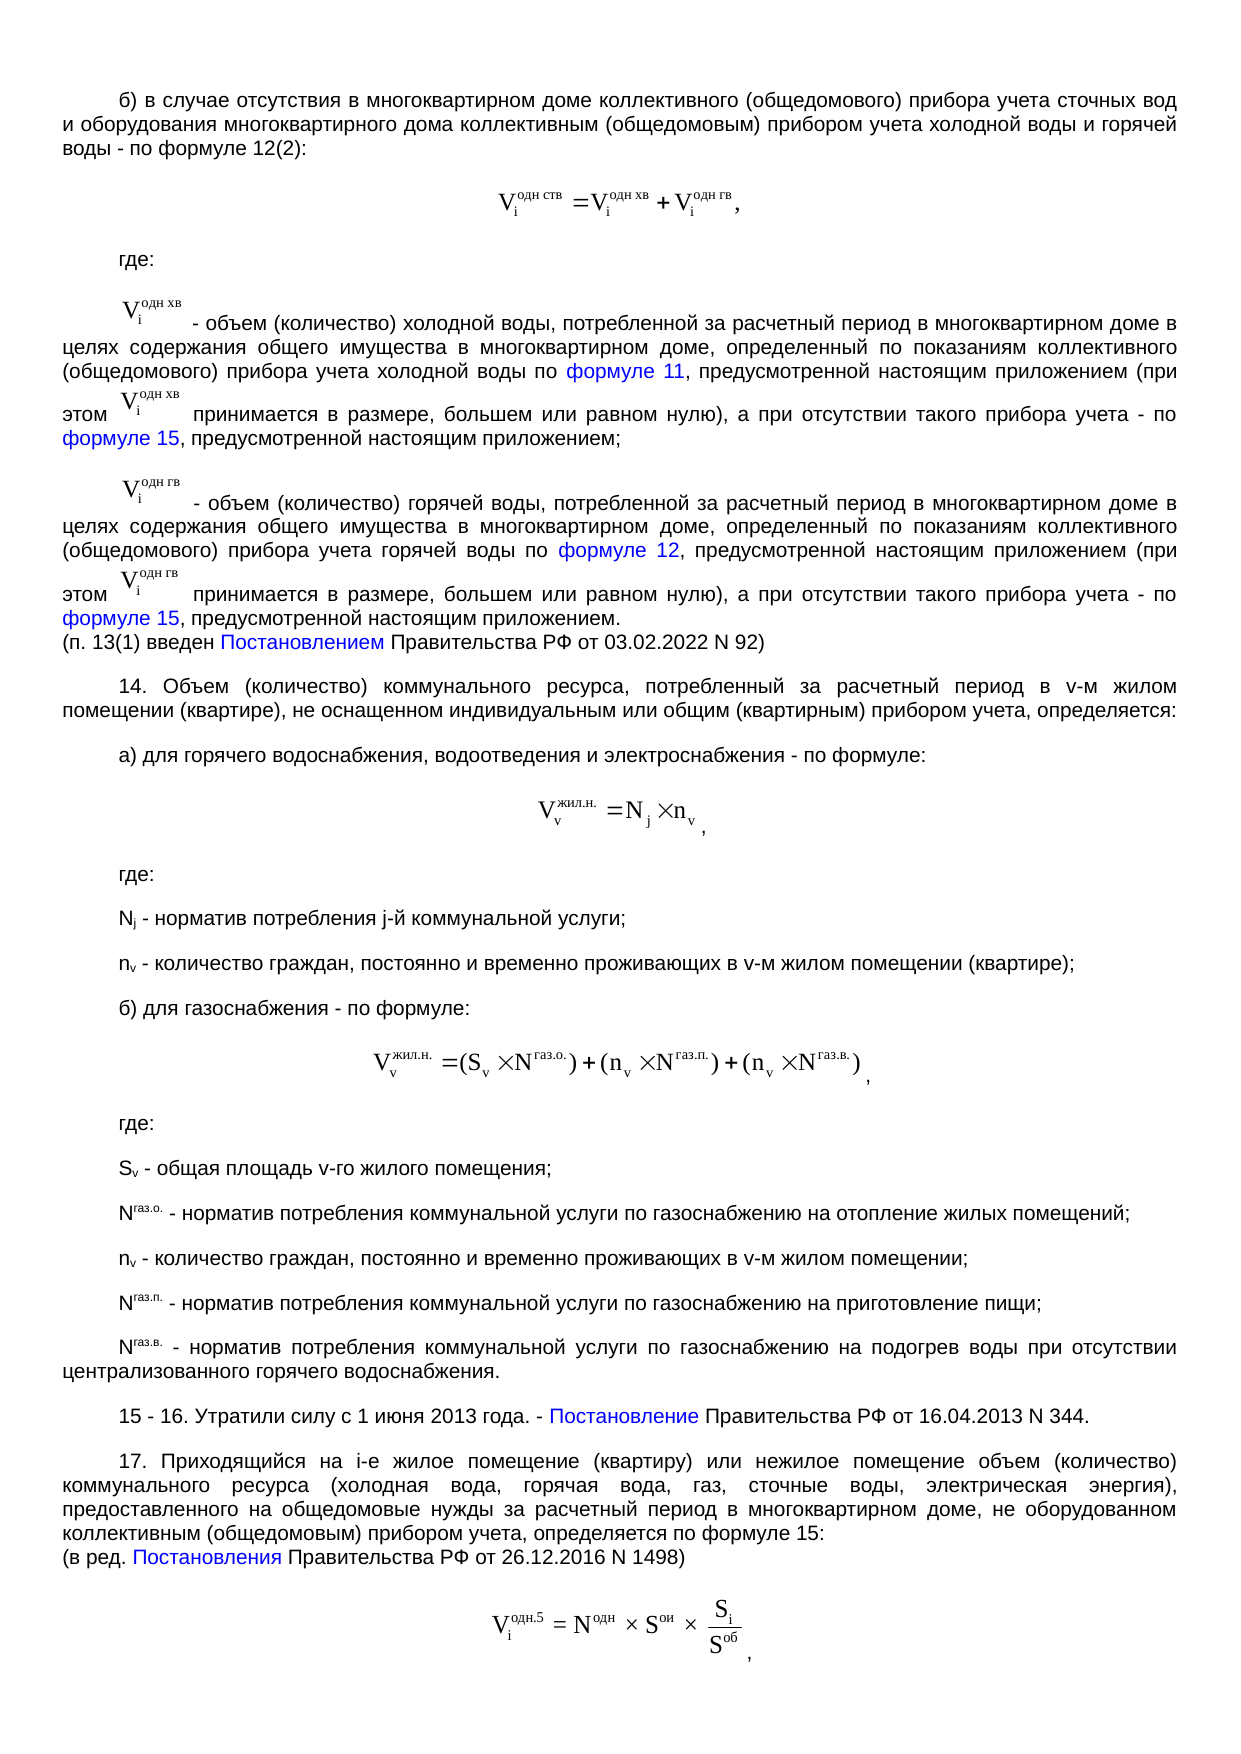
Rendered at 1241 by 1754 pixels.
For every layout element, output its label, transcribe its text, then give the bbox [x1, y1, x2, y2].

text Nгаз.в. - норматив потребления коммунальной услуги по газоснабжению на подогрев воды при отсутствии централизованного горячего водоснабжения. [62, 1335, 1178, 1383]
text 17. Приходящийся на i-е жилое помещение (квартиру) или нежилое помещение объем (количество) коммунального ресурса (холодная вода, горячая вода, газ, сточные воды, электрическая энергия), предоставленного на общедомовые нужды за расчетный период в многоквартирном доме, не оборудованном коллективным (общедомовым) прибором учета, определяется по формуле 15: [62, 1449, 1178, 1544]
text , [62, 1044, 1178, 1087]
text б) для газоснабжения - по формуле: [62, 996, 1178, 1020]
text 15 - 16. Утратили силу с 1 июня 2013 года. - Постановление Правительства РФ от 16.04.2013 N 344. [62, 1404, 1178, 1428]
text а) для горячего водоснабжения, водоотведения и электроснабжения - по формуле: [62, 743, 1178, 767]
text , [62, 791, 1178, 837]
text (в ред. Постановления Правительства РФ от 26.12.2016 N 1498) [62, 1544, 1178, 1568]
text б) в случае отсутствия в многоквартирном доме коллективного (общедомового) прибора учета сточных вод и оборудования многоквартирного дома коллективным (общедомовым) прибором учета холодной воды и горячей воды - по формуле 12(2): [62, 88, 1178, 159]
text - объем (количество) горячей воды, потребленной за расчетный период в многоквартирном доме в целях содержания общего имущества в многоквартирном доме, определенный по показаниям коллективного (общедомового) прибора учета горячей воды по формуле 12, предусмотренной настоящим приложением (при этом принимается в размере, большем или равном нулю), а при отсутствии такого прибора учета - по формуле 15, предусмотренной настоящим приложением. [62, 471, 1178, 629]
text Nj - норматив потребления j-й коммунальной услуги; [62, 906, 1178, 930]
text Sv - общая площадь v-го жилого помещения; [62, 1156, 1178, 1180]
text 14. Объем (количество) коммунального ресурса, потребленный за расчетный период в v-м жилом помещении (квартире), не оснащенном индивидуальным или общим (квартирным) прибором учета, определяется: [62, 674, 1178, 722]
text Nгаз.о. - норматив потребления коммунальной услуги по газоснабжению на отопление жилых помещений; [62, 1201, 1178, 1225]
text nv - количество граждан, постоянно и временно проживающих в v-м жилом помещении; [62, 1246, 1178, 1269]
text nv - количество граждан, постоянно и временно проживающих в v-м жилом помещении (квартире); [62, 951, 1178, 975]
text где: [62, 861, 1178, 885]
text (п. 13(1) введен Постановлением Правительства РФ от 03.02.2022 N 92) [62, 629, 1178, 653]
text , [62, 1592, 1178, 1664]
text где: [62, 1111, 1178, 1135]
text - объем (количество) холодной воды, потребленной за расчетный период в многоквартирном доме в целях содержания общего имущества в многоквартирном доме, определенный по показаниям коллективного (общедомового) прибора учета холодной воды по формуле 11, предусмотренной настоящим приложением (при этом принимается в размере, большем или равном нулю), а при отсутствии такого прибора учета - по формуле 15, предусмотренной настоящим приложением; [62, 291, 1178, 450]
text где: [62, 246, 1178, 270]
text Nгаз.п. - норматив потребления коммунальной услуги по газоснабжению на приготовление пищи; [62, 1290, 1178, 1314]
